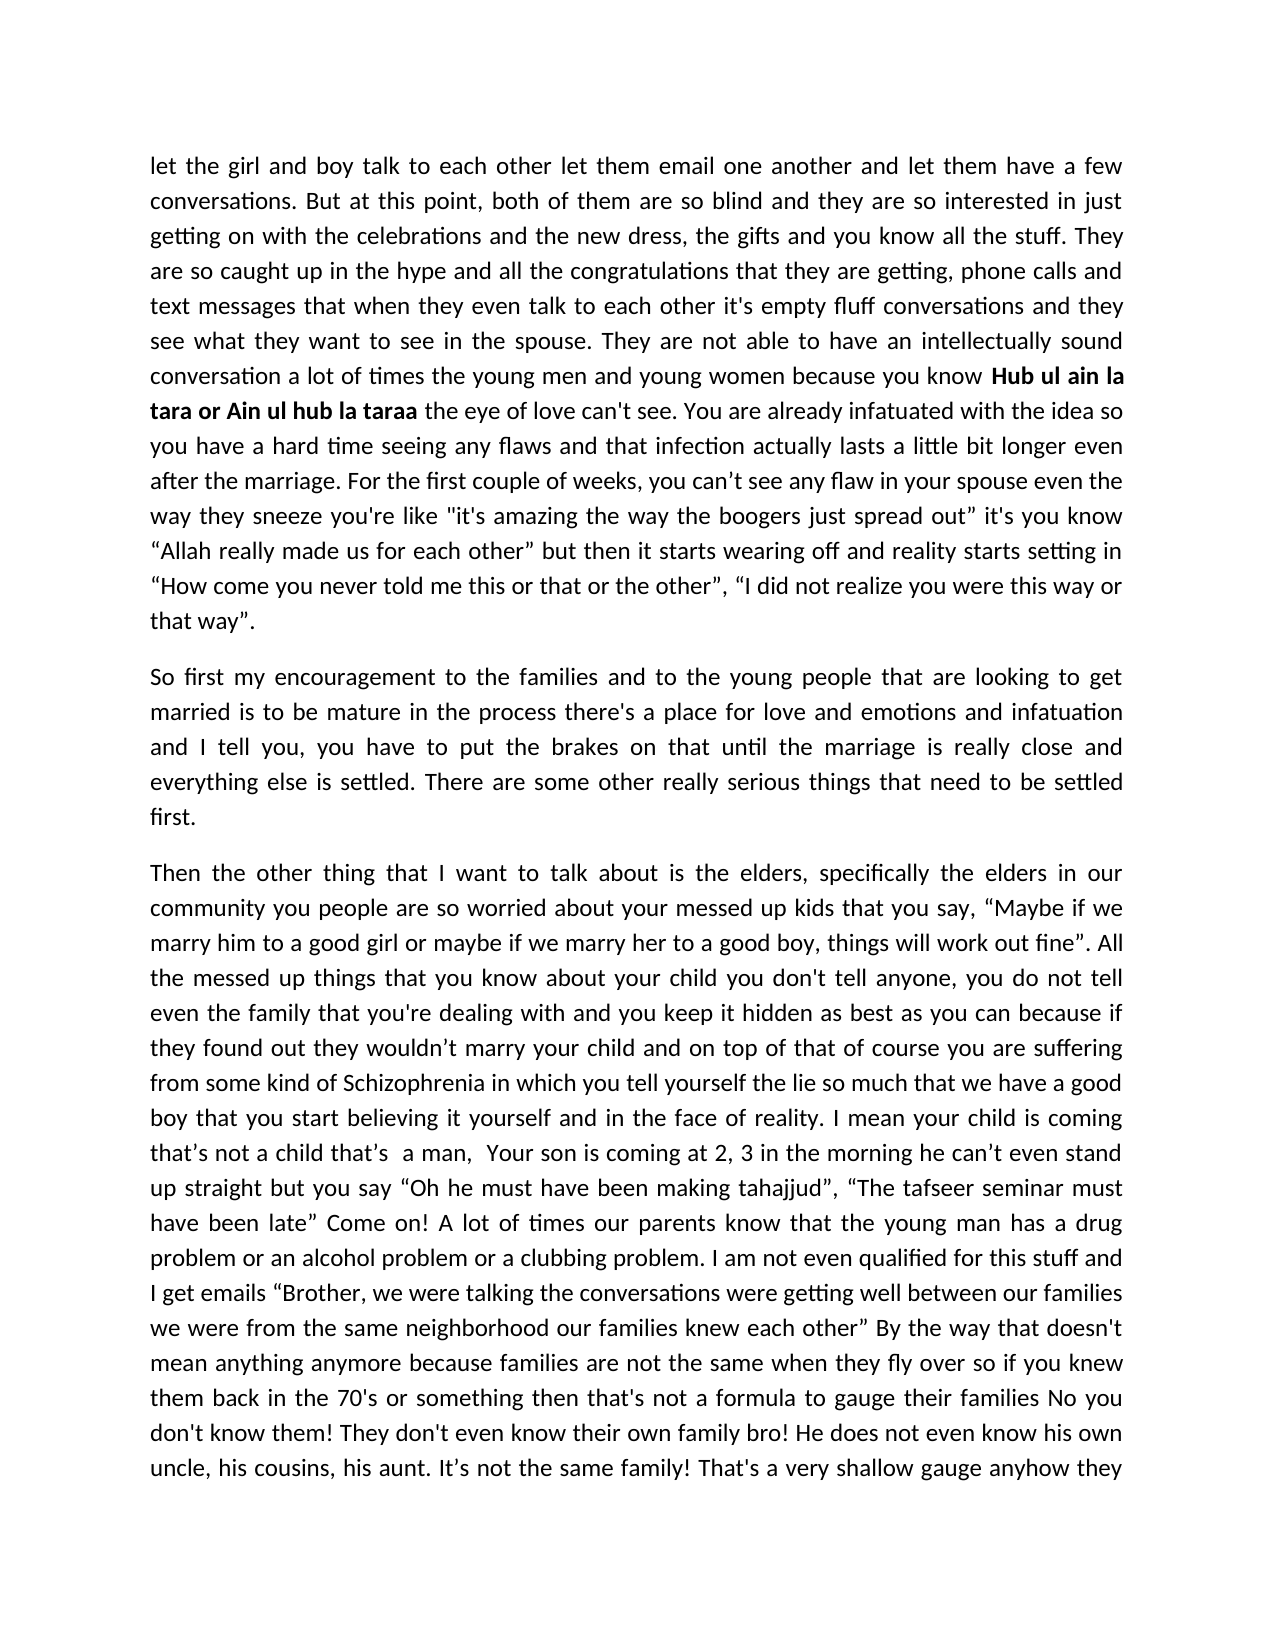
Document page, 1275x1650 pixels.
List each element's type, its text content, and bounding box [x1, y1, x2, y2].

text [150, 150, 1125, 636]
text So first my encouragement to the families and to the young people that are looking to get married is to be mature in the process there's a place for love and emotions and infatuation and I tell you, you have to put the brakes on that until the marriage is really close and everything else is settled. There are some other really serious things that need to be settled first. [150, 661, 1125, 831]
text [150, 857, 1125, 1482]
